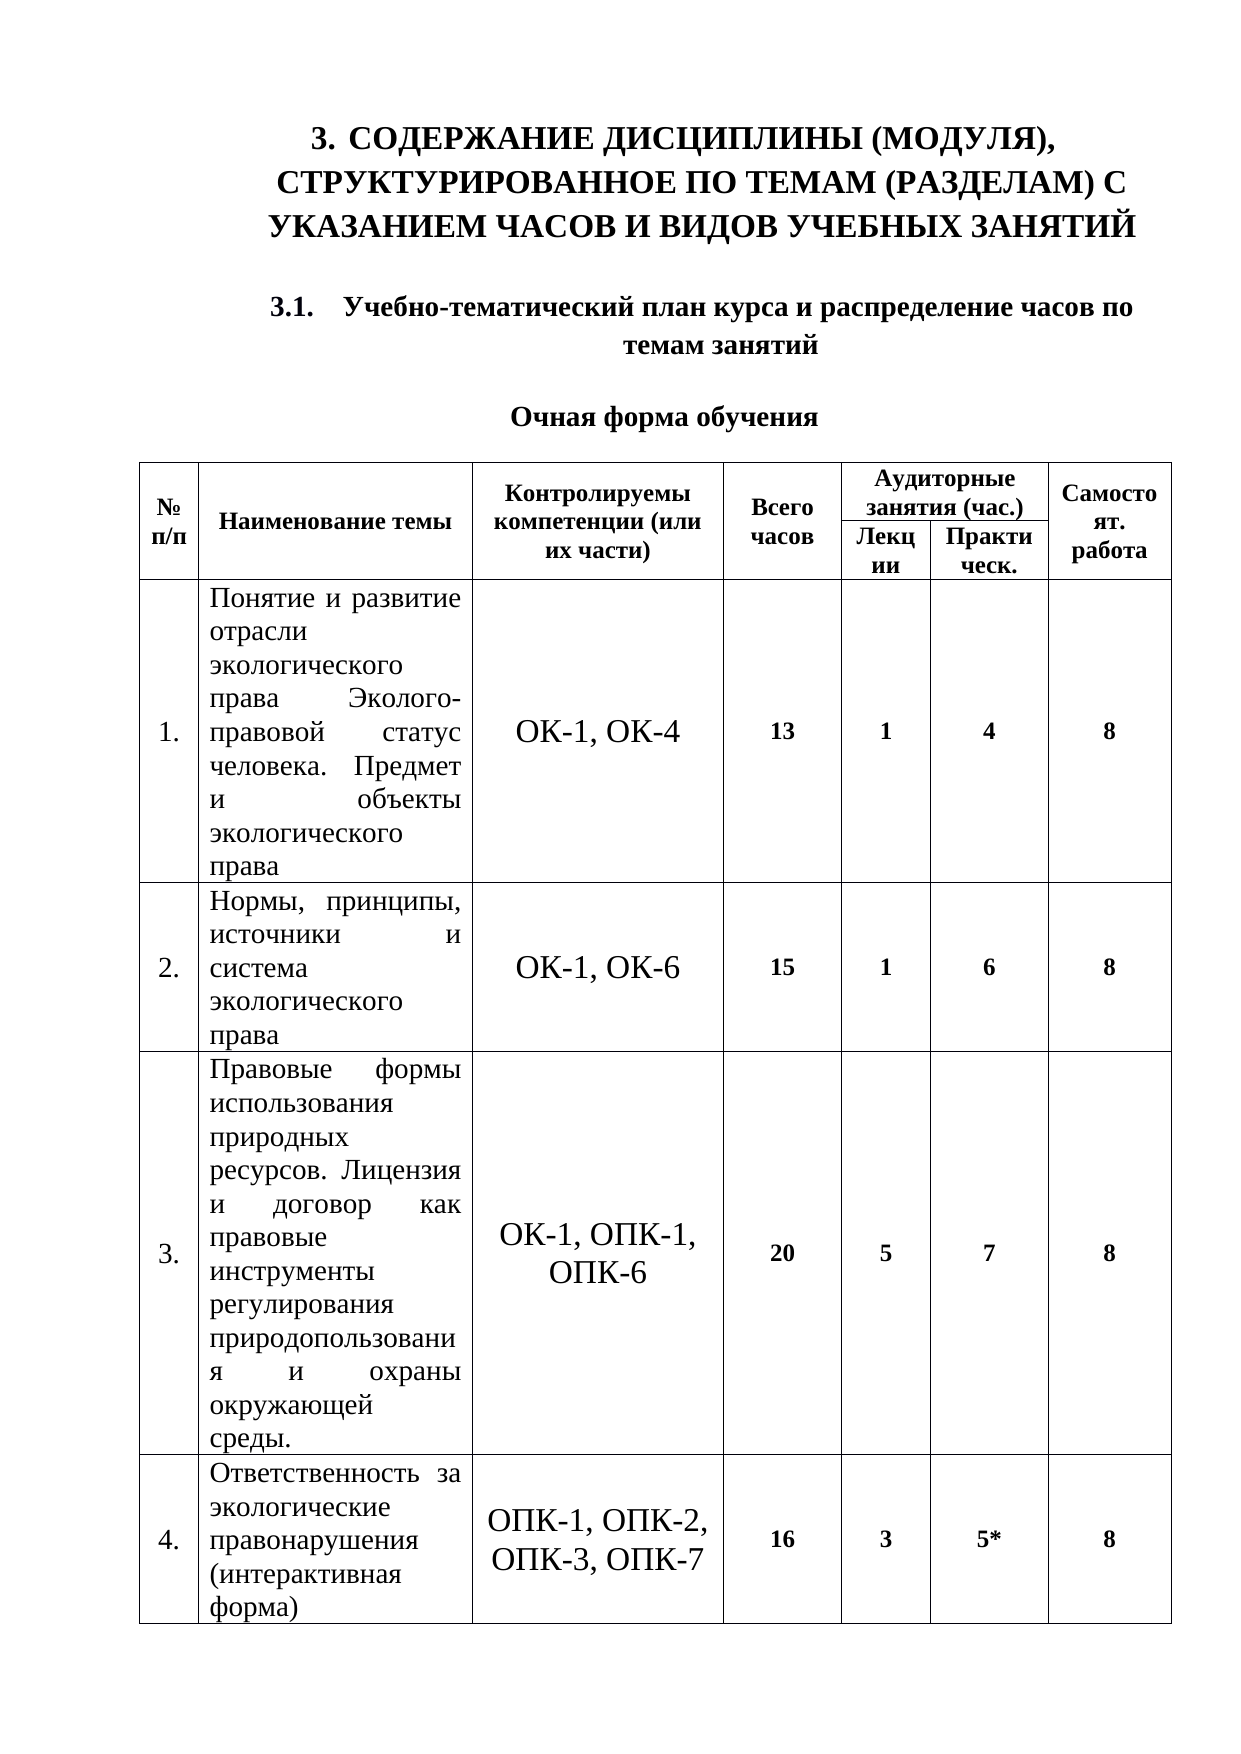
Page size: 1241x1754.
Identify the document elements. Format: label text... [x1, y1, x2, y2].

table_cell 5 [842, 1052, 930, 1454]
table_cell ОПК-1, ОПК-2, ОПК-3, ОПК-7 [473, 1455, 723, 1623]
table_cell 4. [140, 1455, 198, 1623]
table_cell Правовые формы использования природных ресурсов. Лицензия и договор как правовые инструменты регулирования природопользования и охраны окружающей среды. [199, 1052, 472, 1454]
table_cell 8 [1049, 1455, 1171, 1623]
table_cell ОК-1, ОК-4 [473, 580, 723, 882]
table_cell Лекции [842, 521, 930, 579]
table_cell 1 [842, 580, 930, 882]
table_header № п/п [140, 463, 198, 579]
list СОДЕРЖАНИЕ ДИСЦИПЛИНЫ (МОДУЛЯ), СТРУКТУРИРОВАННОЕ ПО ТЕМАМ (РАЗДЕЛАМ) С УКАЗАНИЕМ ЧАСОВ И ВИДОВ УЧЕБНЫХ ЗАНЯТИЙ [215, 118, 1152, 244]
table_header Наименование темы [199, 463, 472, 579]
table_cell 15 [724, 883, 841, 1051]
table_header Всего часов [724, 463, 841, 579]
table_header Аудиторные занятия (час.) [842, 463, 1048, 520]
table_cell 16 [724, 1455, 841, 1623]
table_cell 5* [931, 1455, 1048, 1623]
table_cell 3. [140, 1052, 198, 1454]
table_header Самостоят. работа [1049, 463, 1171, 579]
table_cell 8 [1049, 580, 1171, 882]
table_cell 1. [140, 580, 198, 882]
table_cell 13 [724, 580, 841, 882]
text Очная форма обучения [177, 399, 1152, 433]
table_cell 7 [931, 1052, 1048, 1454]
table_cell 4 [931, 580, 1048, 882]
table_cell ОК-1, ОК-6 [473, 883, 723, 1051]
table_cell 2. [140, 883, 198, 1051]
table_cell ОК-1, ОПК-1, ОПК-6 [473, 1052, 723, 1454]
list Учебно-тематический план курса и распределение часов по темам занятий [252, 289, 1152, 361]
table_cell 20 [724, 1052, 841, 1454]
table_cell 3 [842, 1455, 930, 1623]
table_cell 8 [1049, 1052, 1171, 1454]
table_cell Понятие и развитие отрасли экологического права Эколого-правовой статус человека. Предмет и объекты экологического права [199, 580, 472, 882]
table_cell Практическ. [931, 521, 1048, 579]
table_cell Ответственность за экологические правонарушения (интерактивная форма) [199, 1455, 472, 1623]
table_cell 6 [931, 883, 1048, 1051]
table_cell 1 [842, 883, 930, 1051]
table_cell Нормы, принципы, источники и система экологического права [199, 883, 472, 1051]
table_header Контролируемы компетенции (или их части) [473, 463, 723, 579]
table_cell 8 [1049, 883, 1171, 1051]
